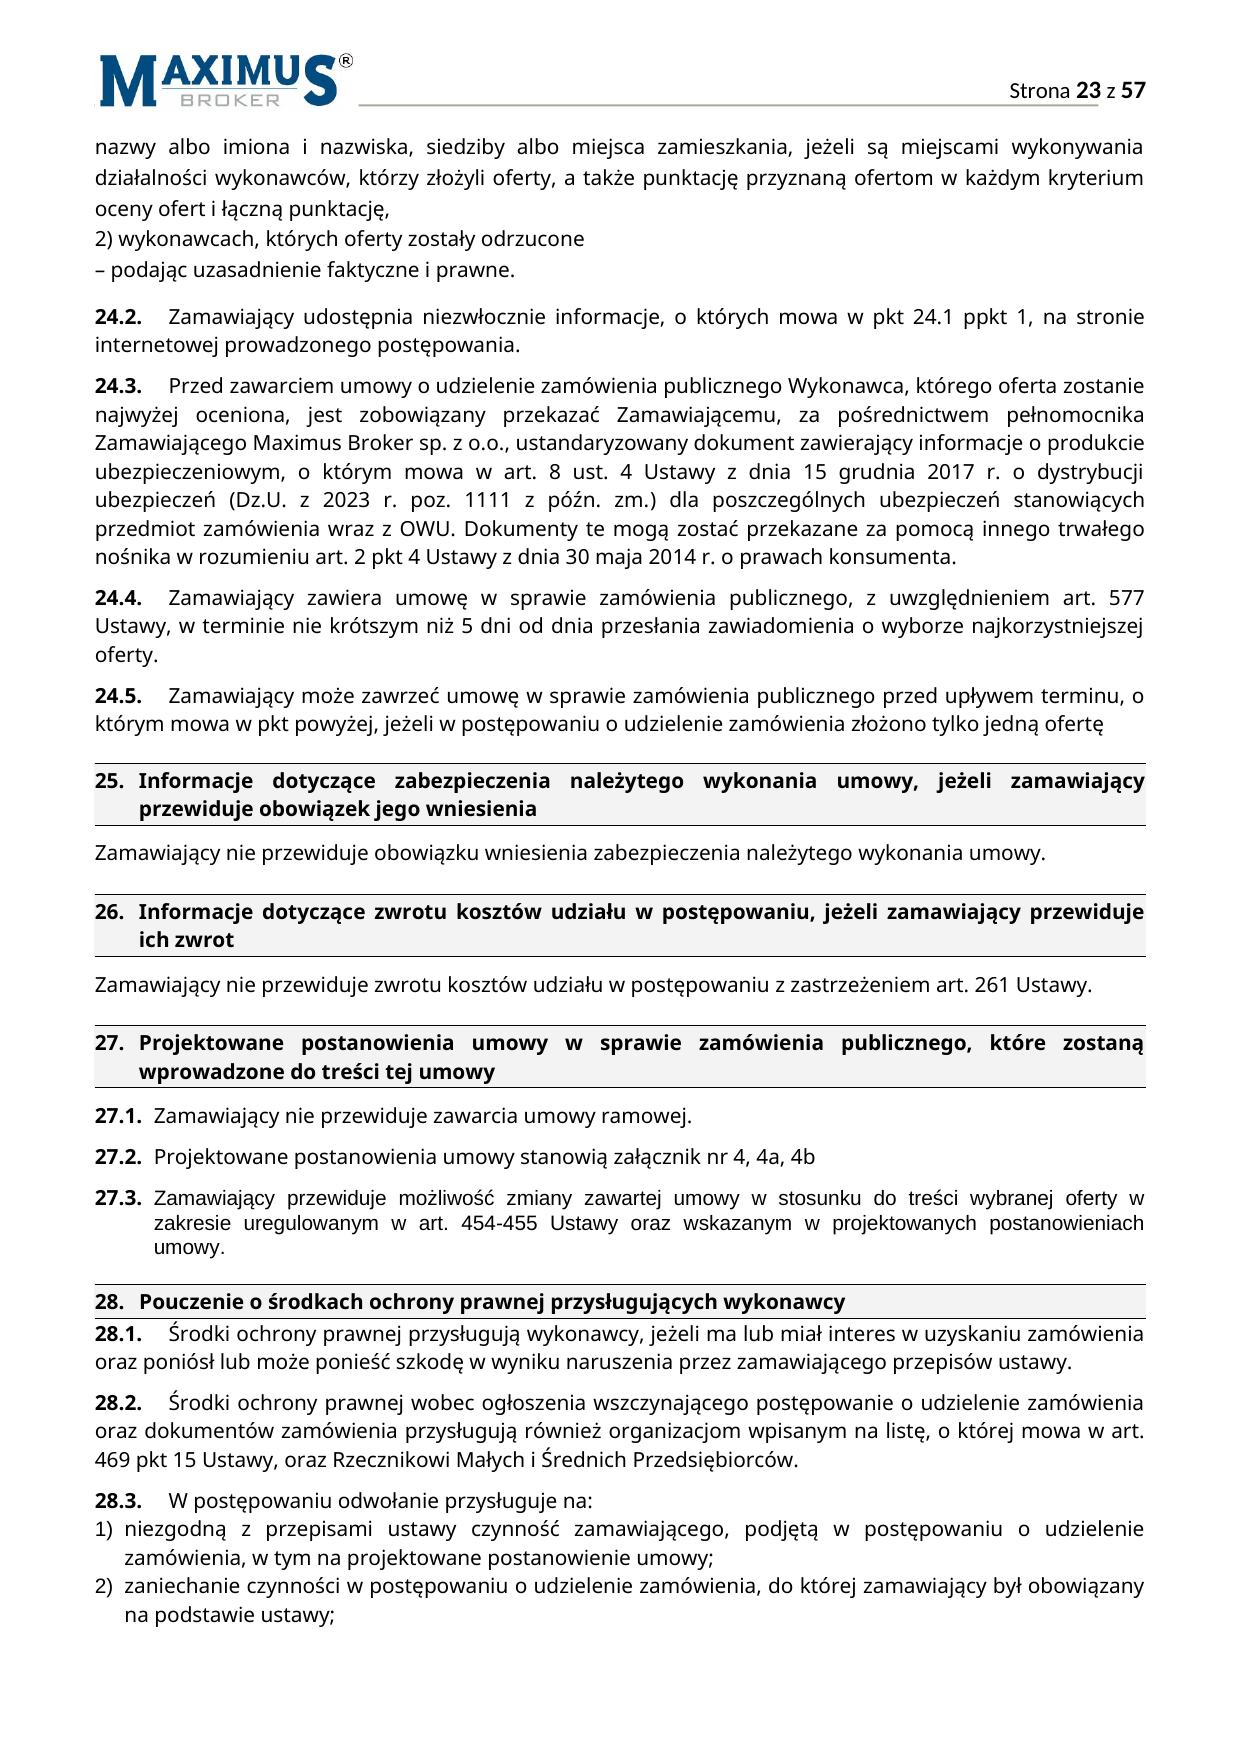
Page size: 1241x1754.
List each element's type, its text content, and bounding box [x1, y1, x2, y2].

list Przed zawarciem umowy o udzielenie zamówienia publicznego Wykonawca, którego oferta zostanie najwyżej oceniona, jest zobowiązany przekazać Zamawiającemu, za pośrednictwem pełnomocnika Zamawiającego Maximus Broker sp. z o.o., ustandaryzowany dokument zawierający informacje o produkcie ubezpieczeniowym, o którym mowa w art. 8 ust. 4 Ustawy z dnia 15 grudnia 2017 r. o dystrybucji ubezpieczeń (Dz.U. z 2023 r. poz. 1111 z późn. zm.) dla poszczególnych ubezpieczeń stanowiących przedmiot zamówienia wraz z OWU. Dokumenty te mogą zostać przekazane za pomocą innego trwałego nośnika w rozumieniu art. 2 pkt 4 Ustawy z dnia 30 maja 2014 r. o prawach konsumenta. [94, 372, 1146, 571]
list Zamawiający udostępnia niezwłocznie informacje, o których mowa w pkt 24.1 ppkt 1, na stronie internetowej prowadzonego postępowania. [94, 302, 1146, 359]
picture [94, 50, 359, 111]
list niezgodną z przepisami ustawy czynność zamawiającego, podjętą w postępowaniu o udzielenie zamówienia, w tym na projektowane postanowienie umowy; [94, 1514, 1146, 1571]
subtitle Informacje dotyczące zwrotu kosztów udziału w postępowaniu, jeżeli zamawiający przewiduje ich zwrot [94, 895, 1146, 957]
text – podając uzasadnienie faktyczne i prawne. [94, 255, 1146, 283]
subtitle Projektowane postanowienia umowy w sprawie zamówienia publicznego, które zostaną wprowadzone do treści tej umowy [94, 1026, 1146, 1088]
list Projektowane postanowienia umowy stanowią załącznik nr 4, 4a, 4b [94, 1142, 1146, 1170]
text Zamawiający nie przewiduje obowiązku wniesienia zabezpieczenia należytego wykonania umowy. [94, 838, 1146, 867]
list Zamawiający zawiera umowę w sprawie zamówienia publicznego, z uwzględnieniem art. 577 Ustawy, w terminie nie krótszym niż 5 dni od dnia przesłania zawiadomienia o wyborze najkorzystniejszej oferty. [94, 583, 1146, 668]
list W postępowaniu odwołanie przysługuje na: [94, 1486, 1146, 1514]
list Środki ochrony prawnej wobec ogłoszenia wszczynającego postępowanie o udzielenie zamówienia oraz dokumentów zamówienia przysługują również organizacjom wpisanym na listę, o której mowa w art. 469 pkt 15 Ustawy, oraz Rzecznikowi Małych i Średnich Przedsiębiorców. [94, 1388, 1146, 1473]
list Zamawiający przewiduje możliwość zmiany zawartej umowy w stosunku do treści wybranej oferty w zakresie uregulowanym w art. 454-455 Ustawy oraz wskazanym w projektowanych postanowieniach umowy. [94, 1183, 1146, 1259]
list Zamawiający może zawrzeć umowę w sprawie zamówienia publicznego przed upływem terminu, o którym mowa w pkt powyżej, jeżeli w postępowaniu o udzielenie zamówienia złożono tylko jedną ofertę [94, 681, 1146, 738]
list Środki ochrony prawnej przysługują wykonawcy, jeżeli ma lub miał interes w uzyskaniu zamówienia oraz poniósł lub może ponieść szkodę w wyniku naruszenia przez zamawiającego przepisów ustawy. [94, 1319, 1146, 1376]
text Zamawiający nie przewiduje zwrotu kosztów udziału w postępowaniu z zastrzeżeniem art. 261 Ustawy. [94, 970, 1146, 998]
subtitle Informacje dotyczące zabezpieczenia należytego wykonania umowy, jeżeli zamawiający przewiduje obowiązek jego wniesienia [94, 764, 1146, 826]
list zaniechanie czynności w postępowaniu o udzielenie zamówienia, do której zamawiający był obowiązany na podstawie ustawy; [94, 1571, 1146, 1628]
list Zamawiający nie przewiduje zawarcia umowy ramowej. [94, 1101, 1146, 1129]
subtitle Pouczenie o środkach ochrony prawnej przysługujących wykonawcy [94, 1285, 1146, 1319]
text 2) wykonawcach, których oferty zostały odrzucone [94, 224, 1146, 253]
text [94, 132, 1146, 222]
